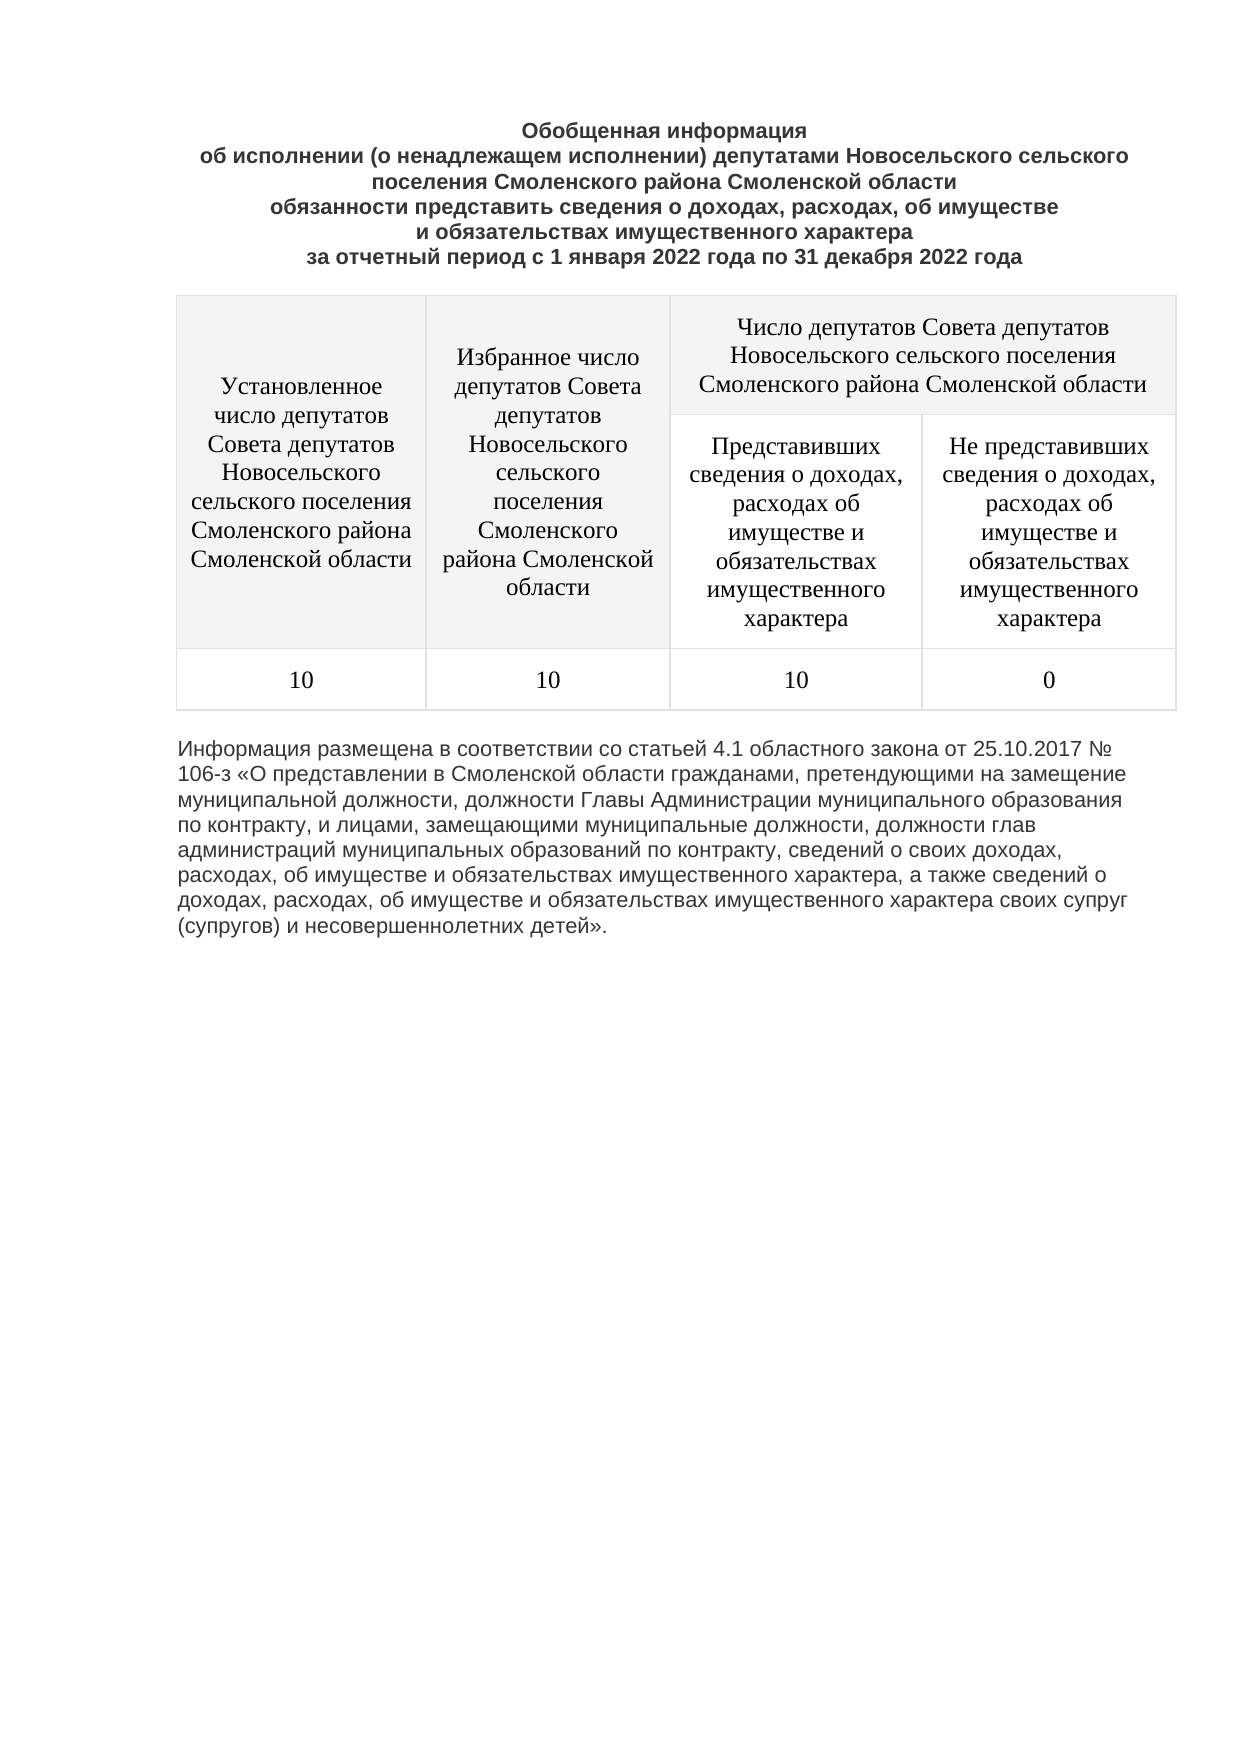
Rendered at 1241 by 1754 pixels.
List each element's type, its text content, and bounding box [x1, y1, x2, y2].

text и обязательствах имущественного характера за отчетный период с 1 января 2022 года по 31 декабря 2022 года [177, 219, 1152, 269]
table_cell Представивших сведения о доходах, расходах об имуществе и обязательствах имущественного характера [671, 415, 921, 648]
table_cell 10 [671, 649, 921, 709]
text обязанности представить сведения о доходах, расходах, об имуществе [177, 194, 1152, 219]
table_cell 0 [923, 649, 1175, 709]
table_header Число депутатов Совета депутатов Новосельского сельского поселения Смоленского района Смоленской области [671, 296, 1175, 414]
table_cell Не представивших сведения о доходах, расходах об имуществе и обязательствах имущественного характера [923, 415, 1175, 648]
table_cell 10 [427, 649, 669, 709]
table_cell 10 [177, 649, 425, 709]
text Информация размещена в соответствии со статьей 4.1 областного закона от 25.10.2017 № 106-з «О представлении в Смоленской области гражданами, претендующими на замещение муниципальной должности, должности Главы Администрации муниципального образования по контракту, и лицами, замещающими муниципальные должности, должности глав администраций муниципальных образований по контракту, сведений о своих доходах, расходах, об имуществе и обязательствах имущественного характера, а также сведений о доходах, расходах, об имуществе и обязательствах имущественного характера своих супруг (супругов) и несовершеннолетних детей». [177, 736, 1152, 938]
table_header Избранное число депутатов Совета депутатов Новосельского сельского поселения Смоленского района Смоленской области [427, 296, 669, 648]
table_header Установленное число депутатов Совета депутатов Новосельского сельского поселения Смоленского района Смоленской области [177, 296, 425, 648]
text Обобщенная информация об исполнении (о ненадлежащем исполнении) депутатами Новосельского сельского поселения Смоленского района Смоленской области [177, 118, 1152, 194]
